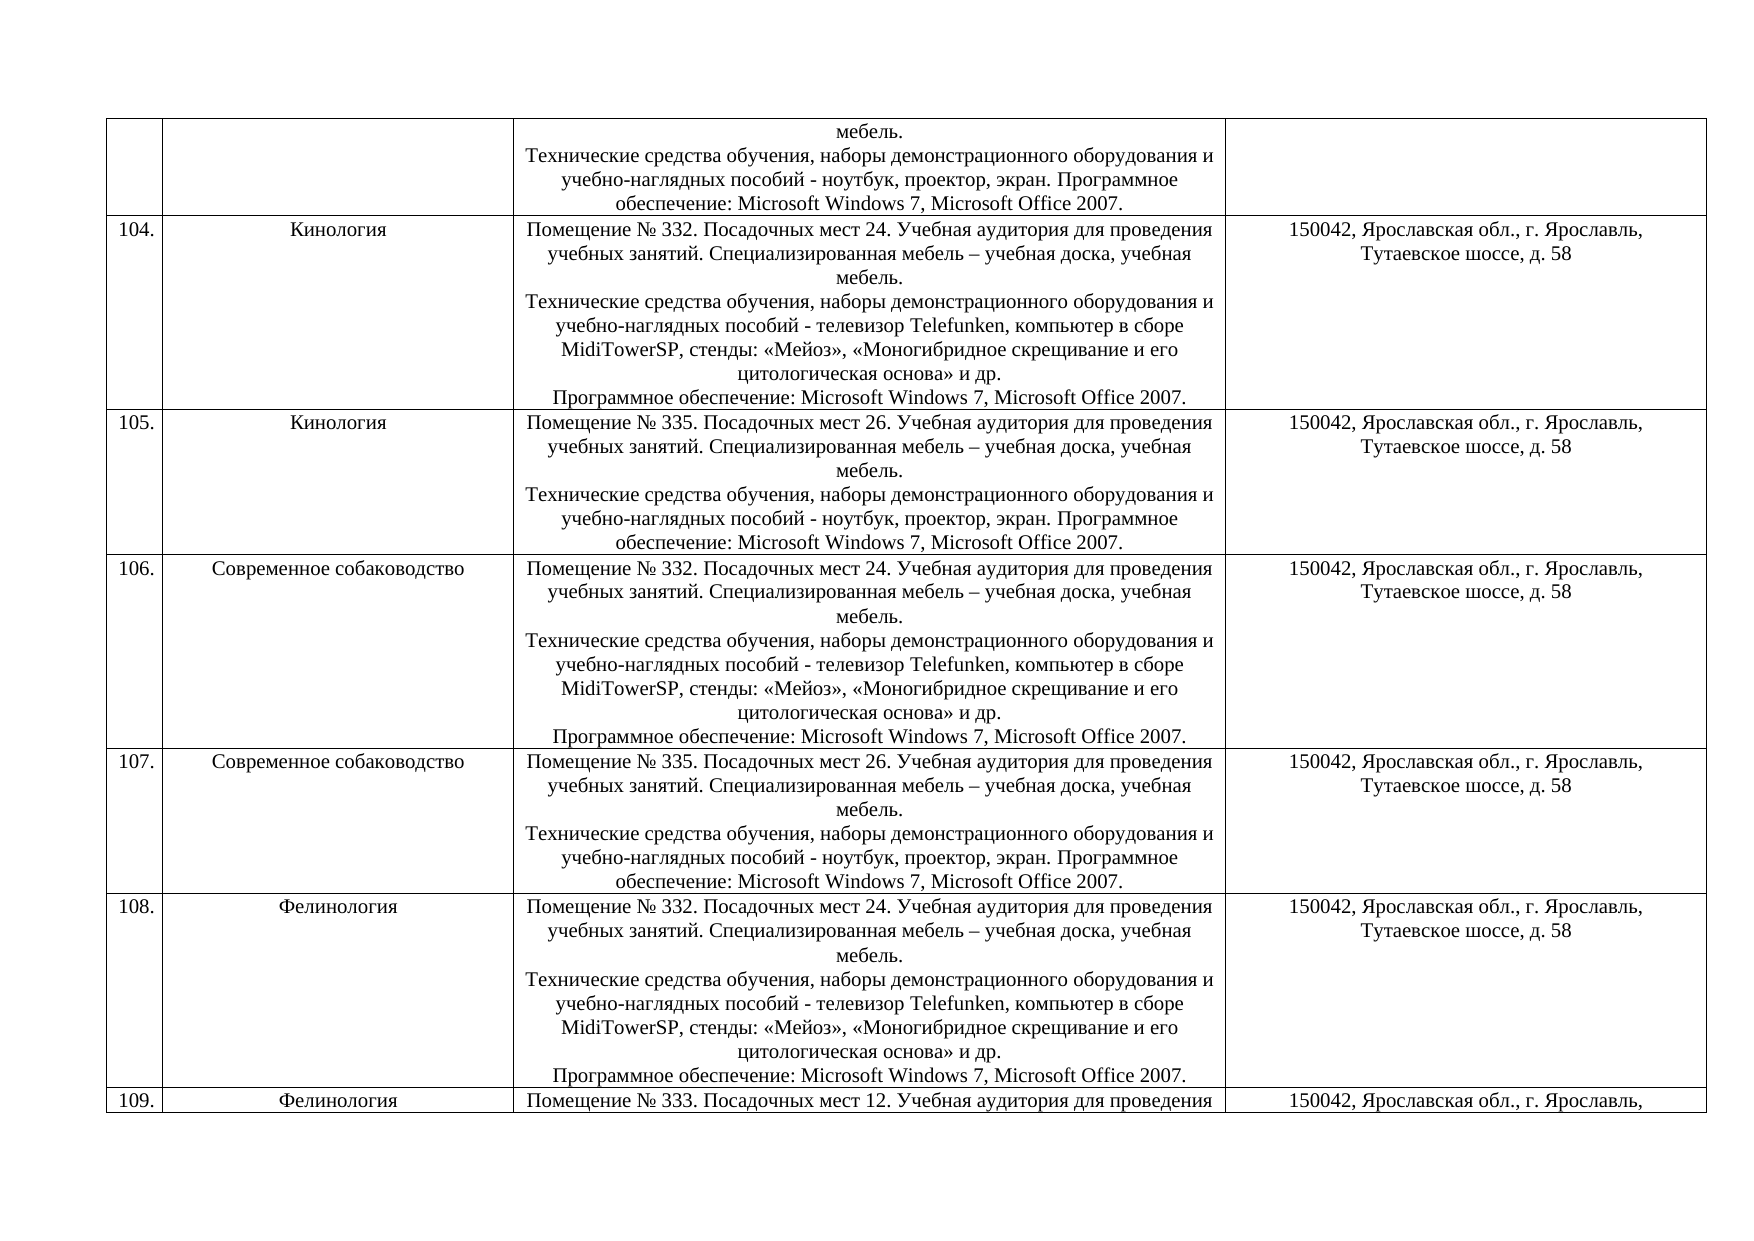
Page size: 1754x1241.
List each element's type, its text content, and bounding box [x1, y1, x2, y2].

table_cell Фелинология [163, 894, 513, 1087]
table_cell Современное собаководство [163, 555, 513, 748]
table_cell Кинология [163, 216, 513, 409]
table_cell Современное собаководство [163, 749, 513, 893]
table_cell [163, 119, 513, 215]
table_cell [107, 216, 162, 409]
table_cell 150042, Ярославская обл., г. Ярославль, Тутаевское шоссе, д. 58 [1226, 749, 1706, 893]
table_cell 150042, Ярославская обл., г. Ярославль, Тутаевское шоссе, д. 58 [1226, 555, 1706, 748]
table_cell Фелинология [163, 1088, 513, 1112]
table_cell [107, 1088, 162, 1112]
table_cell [1226, 119, 1706, 215]
table_cell [107, 894, 162, 1087]
table_cell 150042, Ярославская обл., г. Ярославль, Тутаевское шоссе, д. 58 [1226, 410, 1706, 554]
table_cell Кинология [163, 410, 513, 554]
table_cell [107, 410, 162, 554]
table_cell 150042, Ярославская обл., г. Ярославль, Тутаевское шоссе, д. 58 [1226, 216, 1706, 409]
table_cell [514, 119, 1225, 215]
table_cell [514, 1088, 1225, 1112]
table_cell [107, 119, 162, 215]
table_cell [1226, 1088, 1706, 1112]
table_cell 150042, Ярославская обл., г. Ярославль, Тутаевское шоссе, д. 58 [1226, 894, 1706, 1087]
table_cell [107, 555, 162, 748]
table_cell [107, 749, 162, 893]
